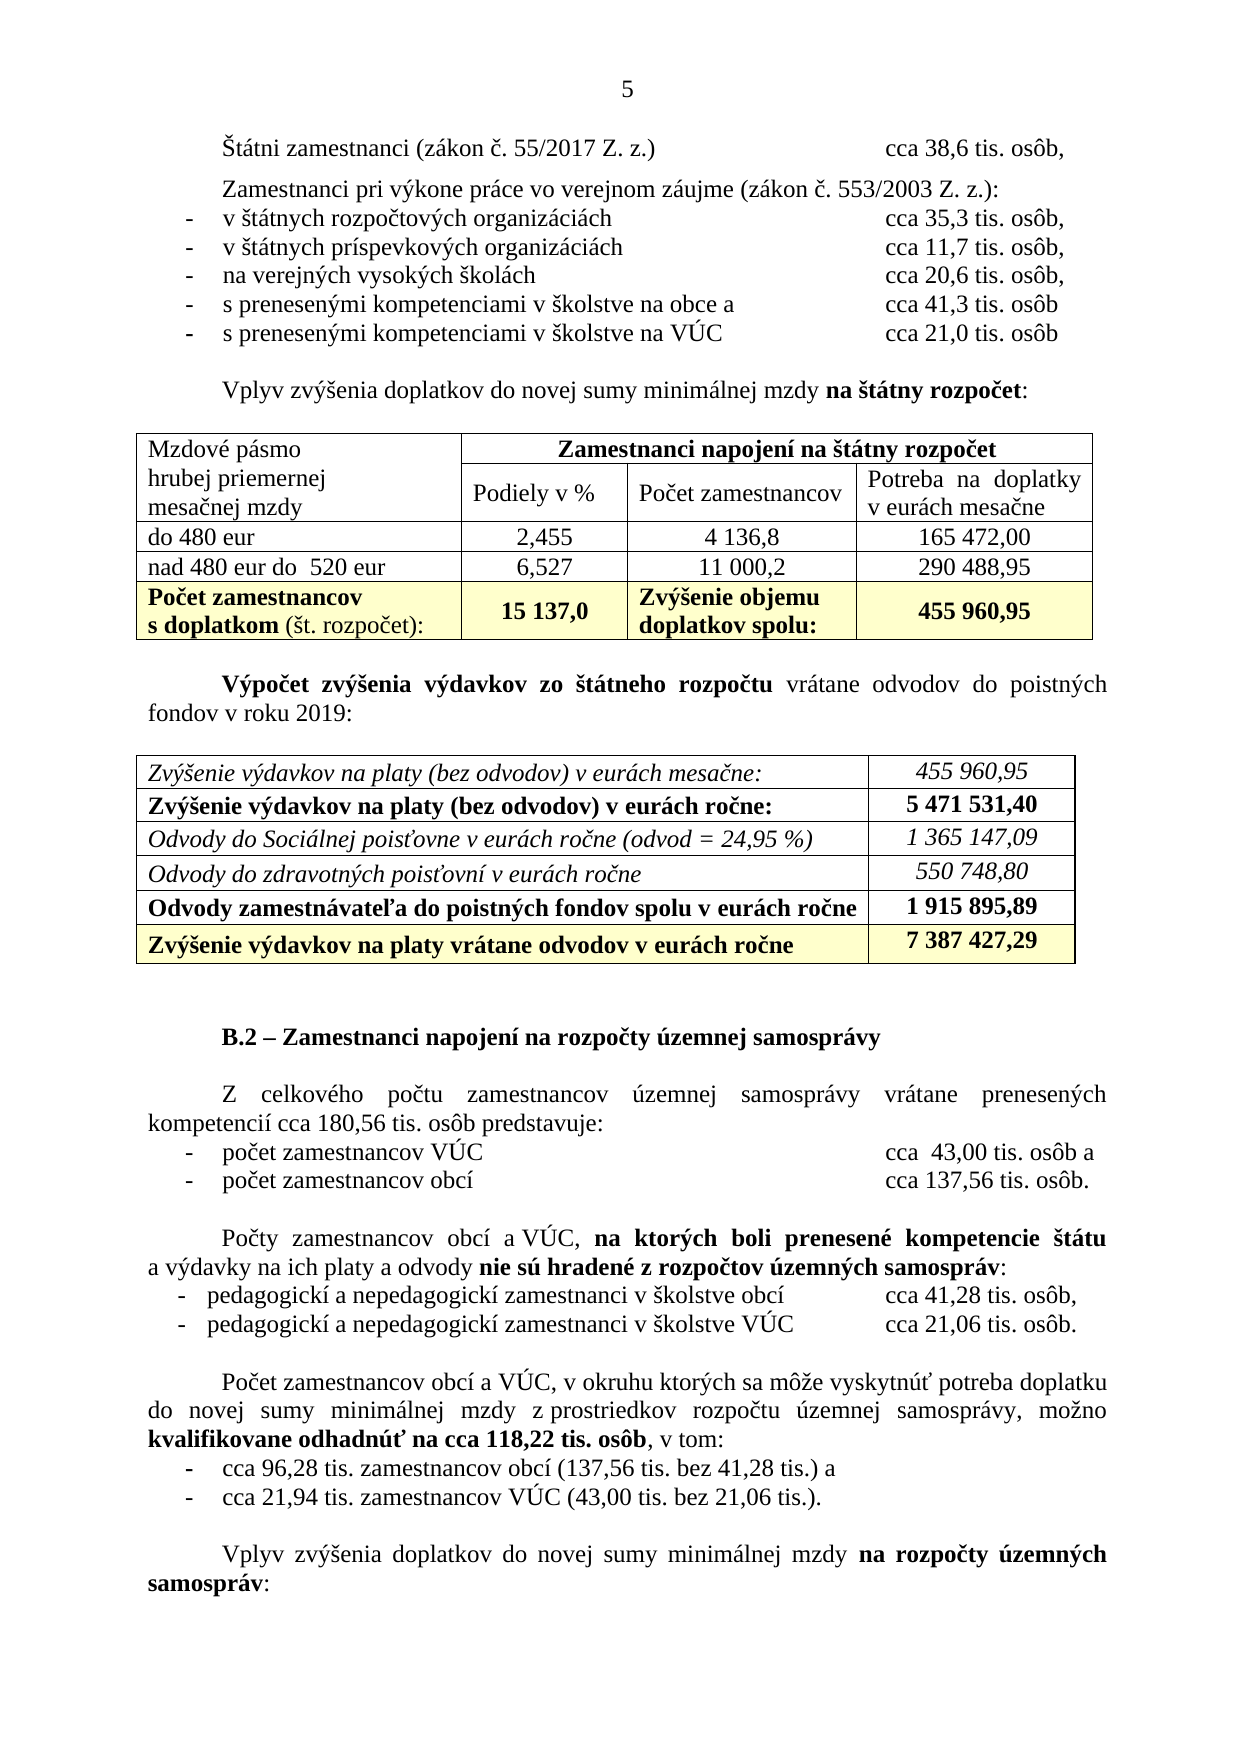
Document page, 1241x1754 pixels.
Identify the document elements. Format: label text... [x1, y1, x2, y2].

table_header Zvýšenie výdavkov na platy (bez odvodov) v eurách mesačne: [137, 756, 868, 788]
title Z celkového počtu zamestnancov územnej samosprávy vrátane prenesených kompetencií cca 180,56 tis. osôb predstavuje: [148, 1079, 1107, 1137]
table_cell 6,527 [462, 552, 627, 581]
title Zamestnanci pri výkone práce vo verejnom záujme (zákon č. 553/2003 Z. z.): [148, 174, 1107, 203]
title Počty zamestnancov obcí a VÚC, na ktorých boli prenesené kompetencie štátu a výdavky na ich platy a odvody nie sú hradené z rozpočtov územných samospráv: [148, 1223, 1107, 1281]
title pedagogickí a nepedagogickí zamestnanci v školstve obcí cca 41,28 tis. osôb, [177, 1281, 1107, 1309]
title Vplyv zvýšenia doplatkov do novej sumy minimálnej mzdy na štátny rozpočet: [148, 375, 1107, 404]
table_cell Zvýšenie výdavkov na platy vrátane odvodov v eurách ročne [137, 925, 868, 963]
table_cell 11 000,2 [628, 552, 856, 581]
title Štátni zamestnanci (zákon č. 55/2017 Z. z.) cca 38,6 tis. osôb, [222, 133, 1107, 162]
table_cell Odvody do Sociálnej poisťovne v eurách ročne (odvod = 24,95 %) [137, 822, 868, 855]
table_cell 455 960,95 [857, 582, 1092, 639]
title v štátnych príspevkových organizáciách cca 11,7 tis. osôb, [185, 232, 1107, 260]
table_cell Potreba na doplatky v eurách mesačne [857, 464, 1092, 521]
table_cell 550 748,80 [869, 856, 1074, 890]
title v štátnych rozpočtových organizáciách cca 35,3 tis. osôb, [185, 203, 1107, 232]
title Vplyv zvýšenia doplatkov do novej sumy minimálnej mzdy na rozpočty územných samospráv: [148, 1539, 1107, 1597]
title cca 96,28 tis. zamestnancov obcí (137,56 tis. bez 41,28 tis.) a [185, 1453, 1107, 1482]
title počet zamestnancov obcí cca 137,56 tis. osôb. [185, 1166, 1107, 1194]
table_header Zamestnanci napojení na štátny rozpočet [462, 434, 1092, 463]
title na verejných vysokých školách cca 20,6 tis. osôb, [185, 260, 1107, 289]
title pedagogickí a nepedagogickí zamestnanci v školstve VÚC cca 21,06 tis. osôb. [177, 1309, 1107, 1338]
title Výpočet zvýšenia výdavkov zo štátneho rozpočtu vrátane odvodov do poistných fondov v roku 2019: [148, 669, 1107, 727]
table_cell 1 365 147,09 [869, 822, 1074, 855]
table_header Mzdové pásmo hrubej priemernej mesačnej mzdy [137, 434, 461, 521]
table_cell 5 471 531,40 [869, 789, 1074, 821]
table_cell 4 136,8 [628, 522, 856, 551]
table_cell nad 480 eur do 520 eur [137, 552, 461, 581]
table_cell 165 472,00 [857, 522, 1092, 551]
title počet zamestnancov VÚC cca 43,00 tis. osôb a [185, 1137, 1107, 1166]
table_cell Zvýšenie výdavkov na platy (bez odvodov) v eurách ročne: [137, 789, 868, 821]
title cca 21,94 tis. zamestnancov VÚC (43,00 tis. bez 21,06 tis.). [185, 1482, 1107, 1511]
table_cell 2,455 [462, 522, 627, 551]
title Počet zamestnancov obcí a VÚC, v okruhu ktorých sa môže vyskytnúť potreba doplatku do novej sumy minimálnej mzdy z prostriedkov rozpočtu územnej samosprávy, možno kvalifikovane odhadnúť na cca 118,22 tis. osôb, v tom: [148, 1367, 1107, 1453]
table_cell Zvýšenie objemu doplatkov spolu: [628, 582, 856, 639]
table_cell Podiely v % [462, 464, 627, 521]
table_cell Odvody zamestnávateľa do poistných fondov spolu v eurách ročne [137, 891, 868, 924]
title s prenesenými kompetenciami v školstve na VÚC cca 21,0 tis. osôb [185, 318, 1107, 347]
table_cell 1 915 895,89 [869, 891, 1074, 924]
table_cell do 480 eur [137, 522, 461, 551]
title s prenesenými kompetenciami v školstve na obce a cca 41,3 tis. osôb [185, 289, 1107, 318]
table_header 455 960,95 [869, 756, 1074, 788]
title B.2 – Zamestnanci napojení na rozpočty územnej samosprávy [148, 1022, 1107, 1051]
table_cell Počet zamestnancov s doplatkom (št. rozpočet): [137, 582, 461, 639]
table_cell Odvody do zdravotných poisťovní v eurách ročne [137, 856, 868, 890]
table_cell 15 137,0 [462, 582, 627, 639]
table_cell 290 488,95 [857, 552, 1092, 581]
table_cell 7 387 427,29 [869, 925, 1074, 963]
table_cell Počet zamestnancov [628, 464, 856, 521]
